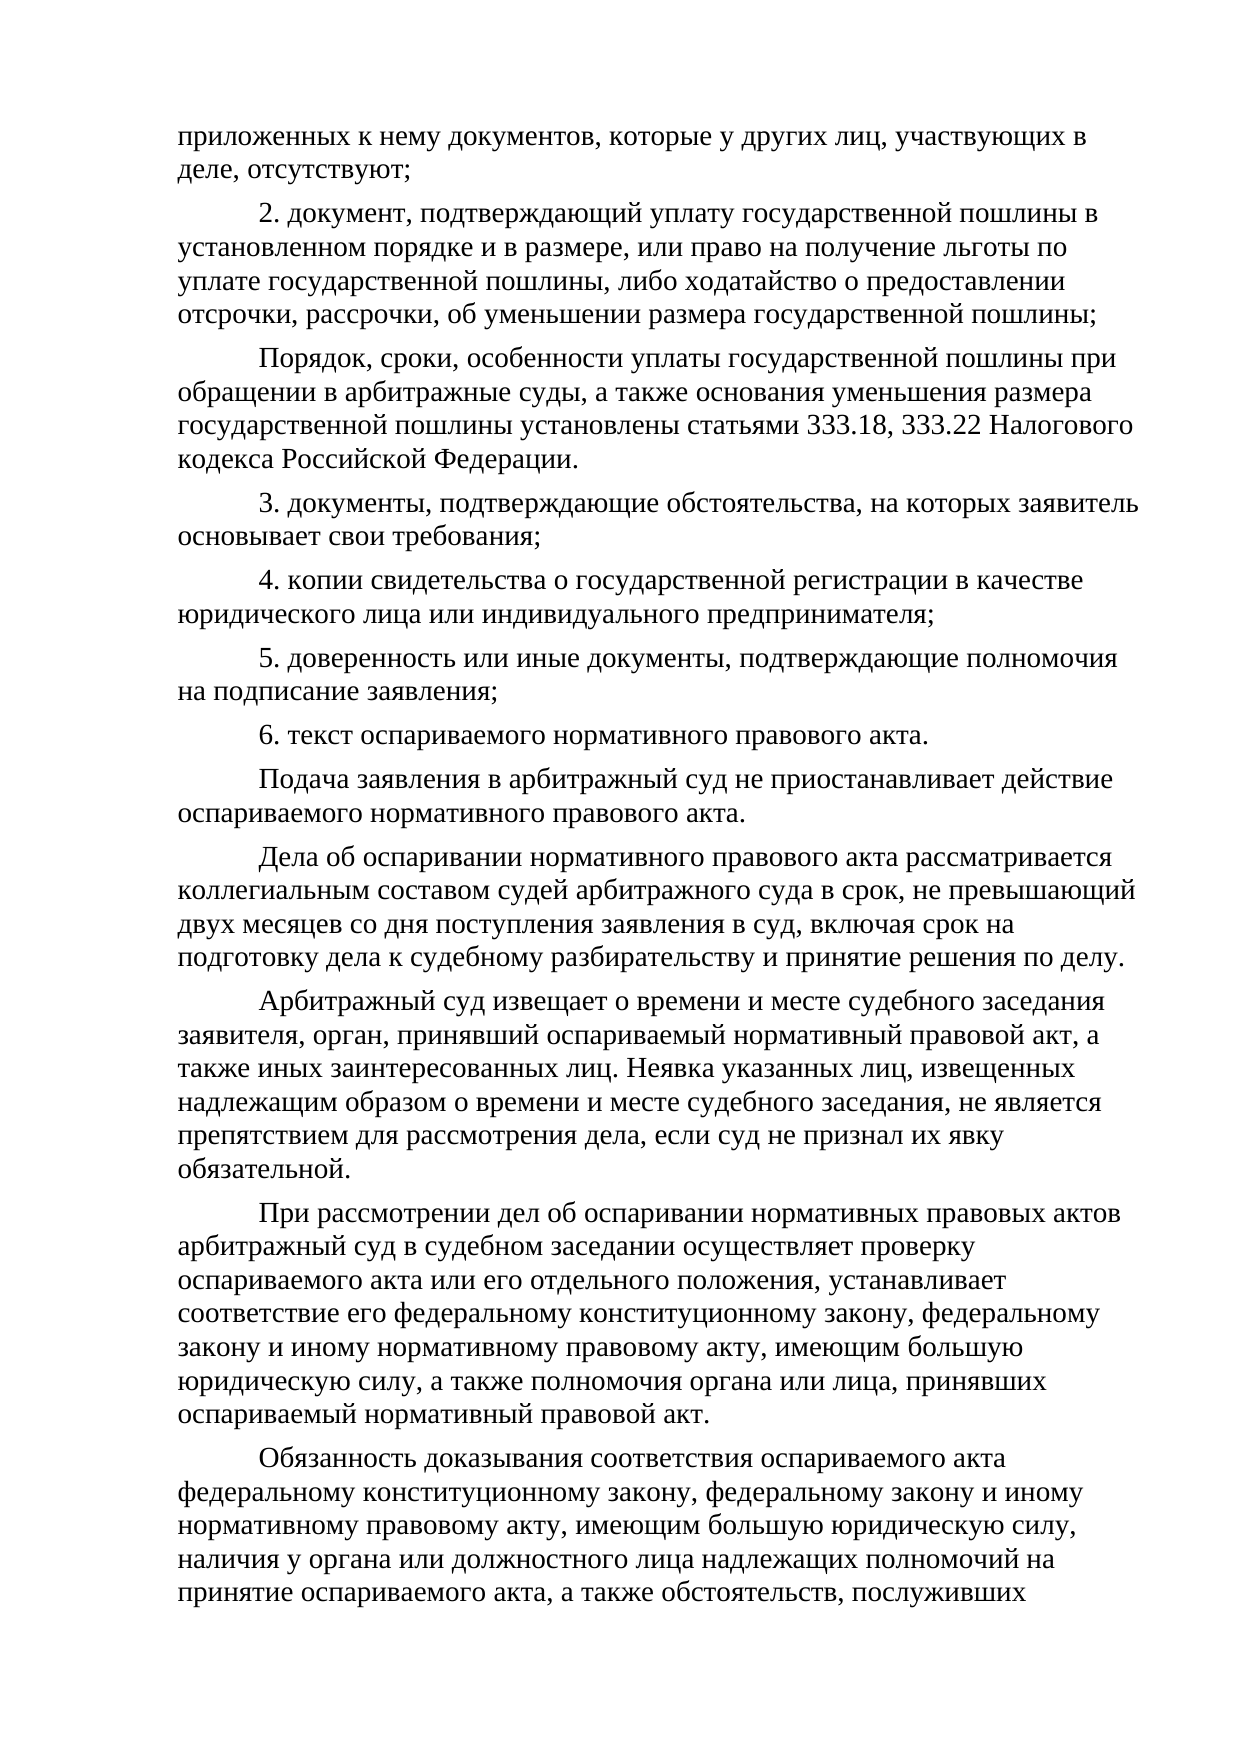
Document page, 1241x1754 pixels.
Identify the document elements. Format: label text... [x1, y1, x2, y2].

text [177, 1440, 1152, 1608]
text 2. документ, подтверждающий уплату государственной пошлины в установленном порядке и в размере, или право на получение льготы по уплате государственной пошлины, либо ходатайство о предоставлении отсрочки, рассрочки, об уменьшении размера государственной пошлины; [177, 196, 1152, 330]
text 3. документы, подтверждающие обстоятельства, на которых заявитель основывает свои требования; [177, 485, 1152, 552]
text 5. доверенность или иные документы, подтверждающие полномочия на подписание заявления; [177, 640, 1152, 707]
text 6. текст оспариваемого нормативного правового акта. [177, 717, 1152, 751]
text 4. копии свидетельства о государственной регистрации в качестве юридического лица или индивидуального предпринимателя; [177, 562, 1152, 629]
text Подача заявления в арбитражный суд не приостанавливает действие оспариваемого нормативного правового акта. [177, 761, 1152, 828]
text При рассмотрении дел об оспаривании нормативных правовых актов арбитражный суд в судебном заседании осуществляет проверку оспариваемого акта или его отдельного положения, устанавливает соответствие его федеральному конституционному закону, федеральному закону и иному нормативному правовому акту, имеющим большую юридическую силу, а также полномочия органа или лица, принявших оспариваемый нормативный правовой акт. [177, 1195, 1152, 1430]
text Арбитражный суд извещает о времени и месте судебного заседания заявителя, орган, принявший оспариваемый нормативный правовой акт, а также иных заинтересованных лиц. Неявка указанных лиц, извещенных надлежащим образом о времени и месте судебного заседания, не является препятствием для рассмотрения дела, если суд не признал их явку обязательной. [177, 983, 1152, 1184]
text Порядок, сроки, особенности уплаты государственной пошлины при обращении в арбитражные суды, а также основания уменьшения размера государственной пошлины установлены статьями 333.18, 333.22 Налогового кодекса Российской Федерации. [177, 340, 1152, 474]
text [177, 118, 1152, 185]
text Дела об оспаривании нормативного правового акта рассматривается коллегиальным составом судей арбитражного суда в срок, не превышающий двух месяцев со дня поступления заявления в суд, включая срок на подготовку дела к судебному разбирательству и принятие решения по делу. [177, 839, 1152, 973]
